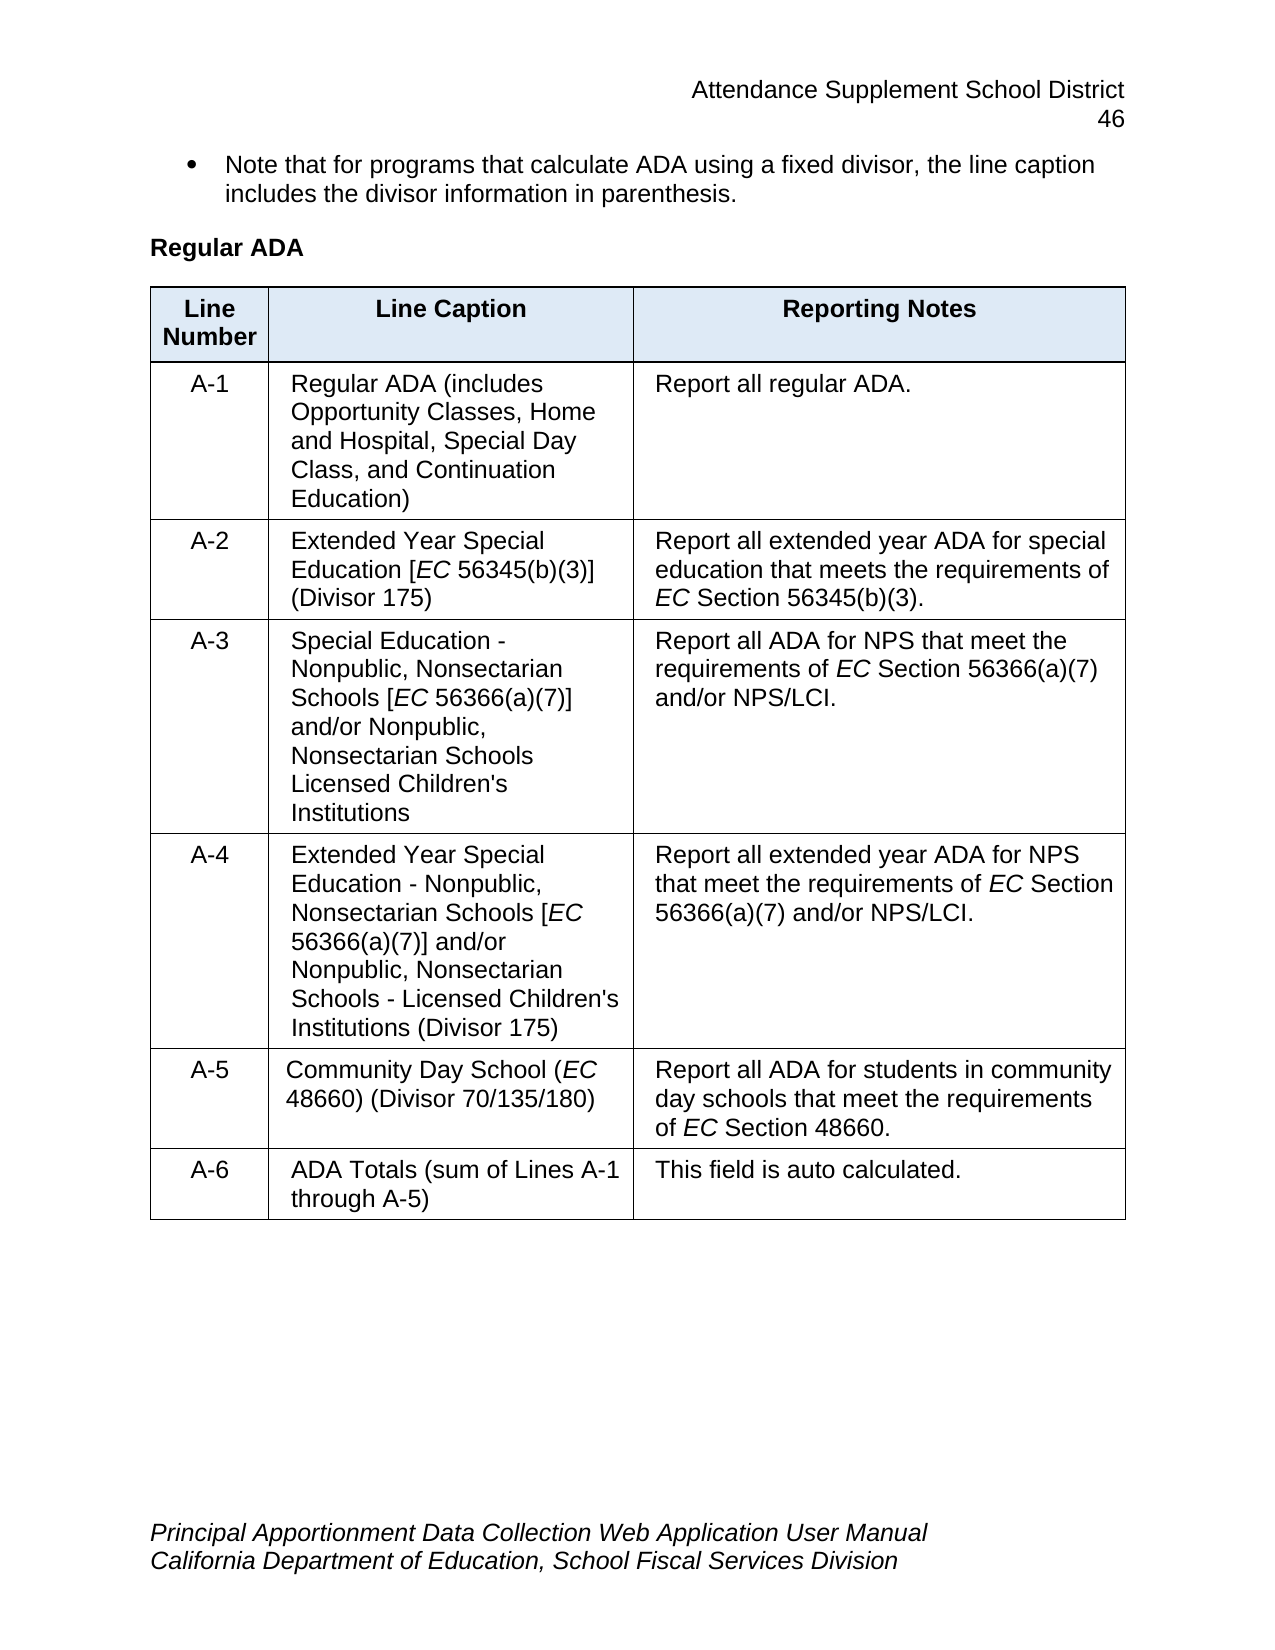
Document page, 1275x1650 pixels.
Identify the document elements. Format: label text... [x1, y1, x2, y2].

table_cell Community Day School (EC 48660) (Divisor 70/135/180) [269, 1049, 633, 1148]
table_cell A-6 [151, 1149, 268, 1219]
table_header Line Caption [269, 288, 633, 361]
table_cell A-5 [151, 1049, 268, 1148]
table_cell A-3 [151, 620, 268, 833]
table_cell Special Education - Nonpublic, Nonsectarian Schools [EC 56366(a)(7)] and/or Nonpublic, Nonsectarian Schools Licensed Children's Institutions [269, 620, 633, 833]
table_cell Report all ADA for students in community day schools that meet the requirements of EC Section 48660. [634, 1049, 1125, 1148]
table_cell A-1 [151, 363, 268, 519]
table_cell A-4 [151, 834, 268, 1048]
table_cell Report all extended year ADA for NPS that meet the requirements of EC Section 56366(a)(7) and/or NPS/LCI. [634, 834, 1125, 1048]
table_cell Report all regular ADA. [634, 363, 1125, 519]
subtitle Regular ADA [150, 233, 1125, 261]
table_cell Extended Year Special Education - Nonpublic, Nonsectarian Schools [EC 56366(a)(7)] and/or Nonpublic, Nonsectarian Schools - Licensed Children's Institutions (Divisor 175) [269, 834, 633, 1048]
table_cell This field is auto calculated. [634, 1149, 1125, 1219]
table_cell Report all ADA for NPS that meet the requirements of EC Section 56366(a)(7) and/or NPS/LCI. [634, 620, 1125, 833]
table_cell Regular ADA (includes Opportunity Classes, Home and Hospital, Special Day Class, and Continuation Education) [269, 363, 633, 519]
table_header Reporting Notes [634, 288, 1125, 361]
list Note that for programs that calculate ADA using a fixed divisor, the line caption includes the divisor information in parenthesis. [187, 150, 1125, 208]
table_cell Extended Year Special Education [EC 56345(b)(3)] (Divisor 175) [269, 520, 633, 618]
table_header Line Number [151, 288, 268, 361]
table_cell Report all extended year ADA for special education that meets the requirements of EC Section 56345(b)(3). [634, 520, 1125, 618]
table_cell A-2 [151, 520, 268, 618]
table_cell ADA Totals (sum of Lines A-1 through A-5) [269, 1149, 633, 1219]
